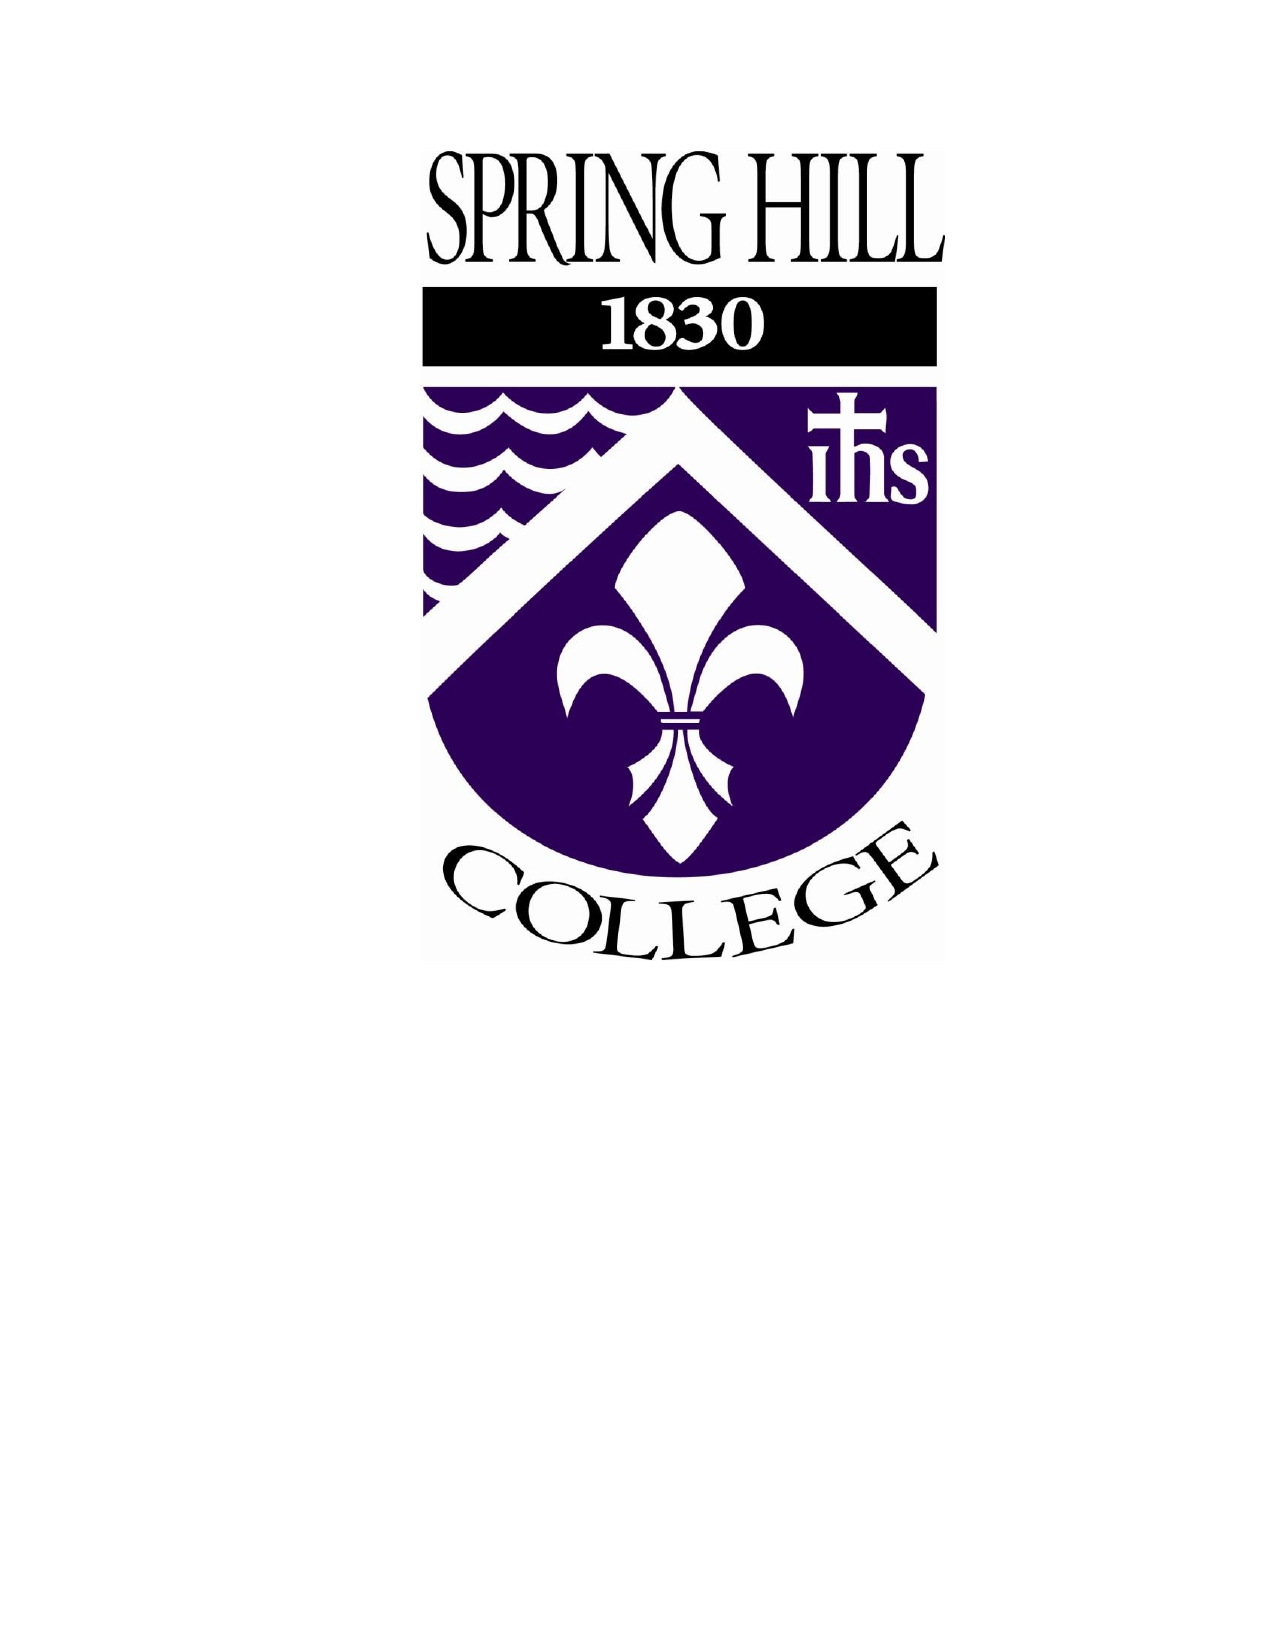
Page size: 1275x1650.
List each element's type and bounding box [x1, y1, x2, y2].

picture [420, 151, 945, 961]
